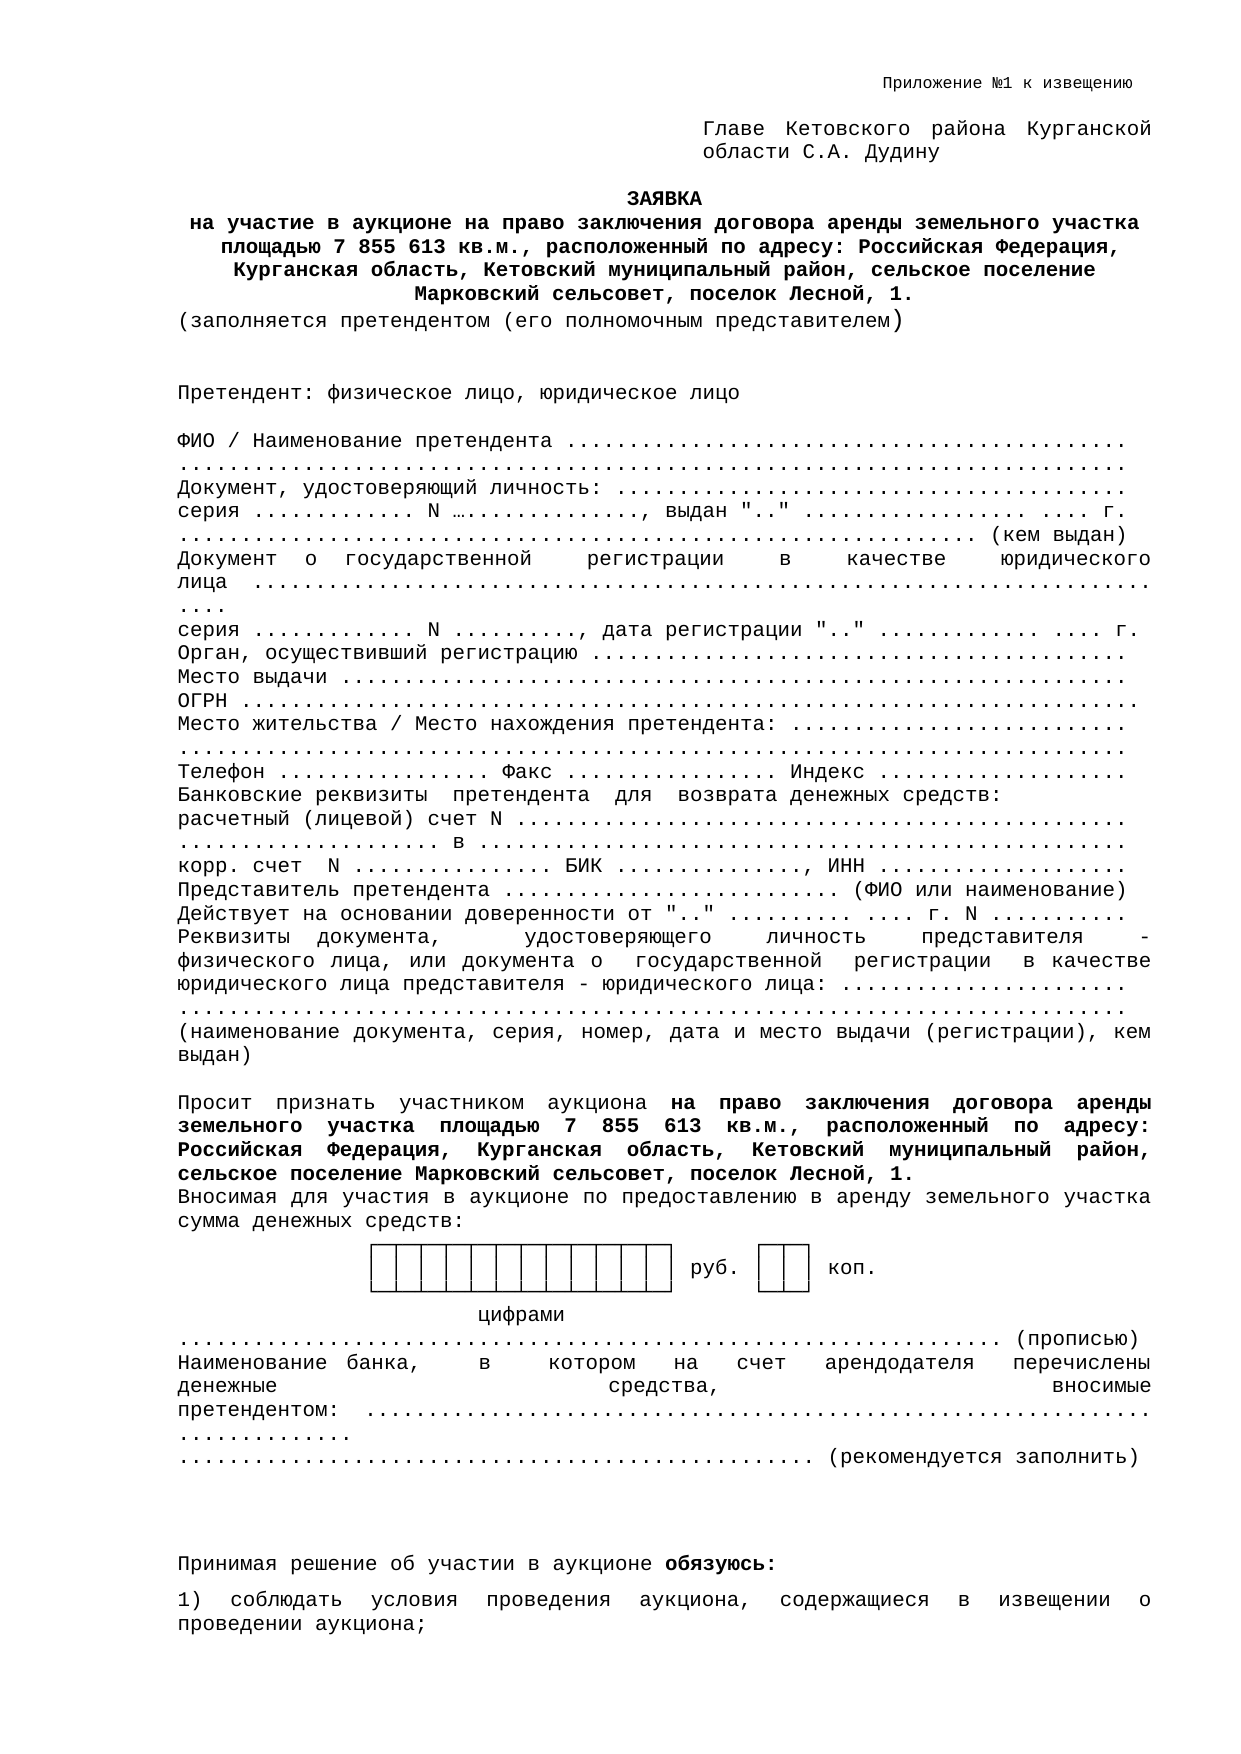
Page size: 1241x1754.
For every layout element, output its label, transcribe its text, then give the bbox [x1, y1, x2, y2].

text ┌─┬─┬─┬─┬─┬─┬─┬─┬─┬─┬─┬─┐ ┌─┬─┐ [177, 1233, 1152, 1257]
text расчетный (лицевой) счет N ................................................. [177, 808, 1152, 832]
text Наименование банка, в котором на счет арендодателя перечислены денежные средства, вносимые претендентом: ............................................................................. [177, 1352, 1152, 1446]
text Претендент: физическое лицо, юридическое лицо [177, 382, 1152, 406]
text Документ о государственной регистрации в качестве юридического лица ............................................................................ [177, 548, 1152, 619]
text Действует на основании доверенности от ".." .......... .... г. N ........... [177, 902, 1152, 926]
text Телефон ................. Факс ................. Индекс .................... [177, 761, 1152, 784]
text │ │ │ │ │ │ │ │ │ │ │ │ │ руб. │ │ │ коп. [177, 1257, 1152, 1281]
text Место жительства / Место нахождения претендента: ........................... [177, 713, 1152, 737]
text ЗАЯВКА [177, 188, 1152, 212]
text (заполняется претендентом (его полномочным представителем) [177, 307, 1152, 335]
text Просит признать участником аукциона на право заключения договора аренды земельного участка площадью 7 855 613 кв.м., расположенный по адресу: Российская Федерация, Курганская область, Кетовский муниципальный район, сельское поселение Марковский сельсовет, поселок Лесной, 1. [177, 1092, 1152, 1186]
text на участие в аукционе на право заключения договора аренды земельного участка [177, 212, 1152, 236]
text └─┴─┴─┴─┴─┴─┴─┴─┴─┴─┴─┴─┘ └─┴─┘ [177, 1281, 1152, 1304]
text корр. счет N ................ БИК ..............., ИНН .................... [177, 855, 1152, 879]
text Реквизиты документа, удостоверяющего личность представителя - физического лица, или документа о государственной регистрации в качестве юридического лица представителя - юридического лица: ....................... [177, 926, 1152, 997]
text Главе Кетовского района Курганской области С.А. Дудину [702, 117, 1152, 165]
text 1) соблюдать условия проведения аукциона, содержащиеся в извещении о проведении аукциона; [177, 1589, 1152, 1636]
text ................................................... (рекомендуется заполнить) [177, 1446, 1152, 1470]
text цифрами [177, 1304, 1152, 1328]
text ............................................................................ [177, 997, 1152, 1021]
text Вносимая для участия в аукционе по предоставлению в аренду земельного участка сумма денежных средств: [177, 1186, 1152, 1233]
text ..................... в .................................................... [177, 832, 1152, 855]
text серия ............. N ….............., выдан ".." .................. .... г. [177, 501, 1152, 524]
text ФИО / Наименование претендента ............................................. [177, 429, 1152, 453]
text Орган, осуществивший регистрацию ........................................... [177, 642, 1152, 666]
text Представитель претендента ........................... (ФИО или наименование) [177, 879, 1152, 902]
text ............................................................................ [177, 453, 1152, 477]
text ................................................................ (кем выдан) [177, 524, 1152, 548]
text Банковские реквизиты претендента для возврата денежных средств: [177, 784, 1152, 808]
text .................................................................. (прописью) [177, 1328, 1152, 1352]
text Документ, удостоверяющий личность: ......................................... [177, 477, 1152, 501]
text площадью 7 855 613 кв.м., расположенный по адресу: Российская Федерация, Курганская область, Кетовский муниципальный район, сельское поселение Марковский сельсовет, поселок Лесной, 1. [177, 236, 1152, 307]
text Принимая решение об участии в аукционе обязуюсь: [177, 1553, 1152, 1577]
text ............................................................................ [177, 737, 1152, 761]
text (наименование документа, серия, номер, дата и место выдачи (регистрации), кем выдан) [177, 1021, 1152, 1068]
text Место выдачи ............................................................... [177, 666, 1152, 690]
text ОГРН ........................................................................ [177, 690, 1152, 713]
text серия ............. N .........., дата регистрации ".." ............. .... г. [177, 619, 1152, 642]
text Приложение №1 к извещению [702, 75, 1152, 94]
